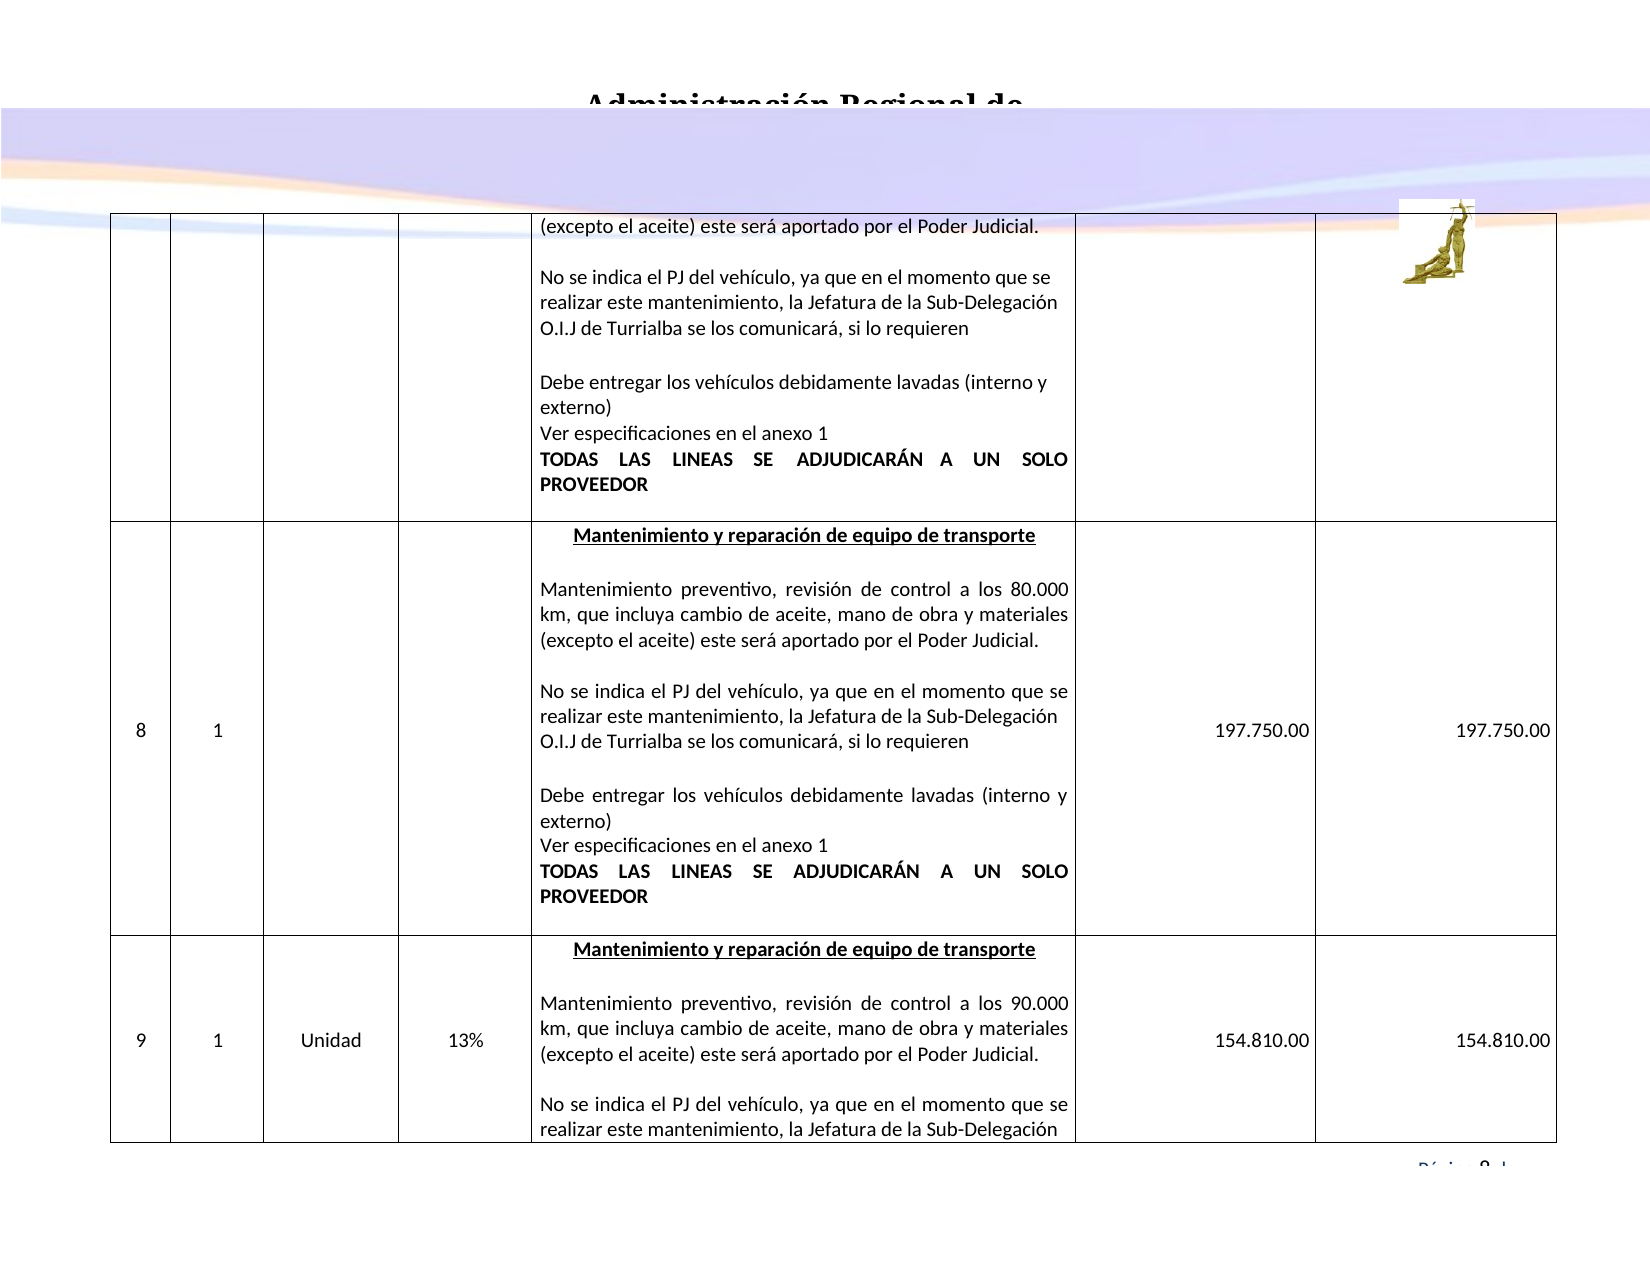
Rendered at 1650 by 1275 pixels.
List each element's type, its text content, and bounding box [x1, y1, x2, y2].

table_cell Mantenimiento y reparación de equipo de transporte Mantenimiento preventivo, revisión de control a los 90.000 km, que incluya cambio de aceite, mano de obra y materiales (excepto el aceite) este será aportado por el Poder Judicial. No se indica el PJ del vehículo, ya que en el momento que se realizar este mantenimiento, la Jefatura de la Sub-Delegación [532, 936, 1075, 1142]
table_header [399, 214, 531, 521]
table_header [111, 214, 170, 521]
table_header [1076, 214, 1315, 521]
table_cell 13% [399, 936, 531, 1142]
table_cell 8 [111, 522, 170, 935]
table_header [264, 214, 398, 521]
table_cell [264, 522, 398, 935]
table_cell 154.810.00 [1076, 936, 1315, 1142]
table_cell 154.810.00 [1316, 936, 1556, 1142]
table_cell 9 [111, 936, 170, 1142]
table_cell Unidad [264, 936, 398, 1142]
table_cell 1 [171, 522, 263, 935]
table_cell 197.750.00 [1316, 522, 1556, 935]
table_header [171, 214, 263, 521]
table_cell [399, 522, 531, 935]
picture [1, 108, 1650, 239]
table_header (excepto el aceite) este será aportado por el Poder Judicial. No se indica el PJ del vehículo, ya que en el momento que se realizar este mantenimiento, la Jefatura de la Sub-Delegación O.I.J de Turrialba se los comunicará, si lo requieren Debe entregar los vehículos debidamente lavadas (interno y externo) Ver especificaciones en el anexo 1 TODAS LAS LINEAS SE ADJUDICARÁN A UN SOLO PROVEEDOR [532, 214, 1075, 521]
table_cell 1 [171, 936, 263, 1142]
table_cell 197.750.00 [1076, 522, 1315, 935]
table_cell Mantenimiento y reparación de equipo de transporte Mantenimiento preventivo, revisión de control a los 80.000 km, que incluya cambio de aceite, mano de obra y materiales (excepto el aceite) este será aportado por el Poder Judicial. No se indica el PJ del vehículo, ya que en el momento que se realizar este mantenimiento, la Jefatura de la Sub-Delegación O.I.J de Turrialba se los comunicará, si lo requieren Debe entregar los vehículos debidamente lavadas (interno y externo) Ver especificaciones en el anexo 1 TODAS LAS LINEAS SE ADJUDICARÁN A UN SOLO PROVEEDOR [532, 522, 1075, 935]
table_header [1316, 214, 1556, 521]
